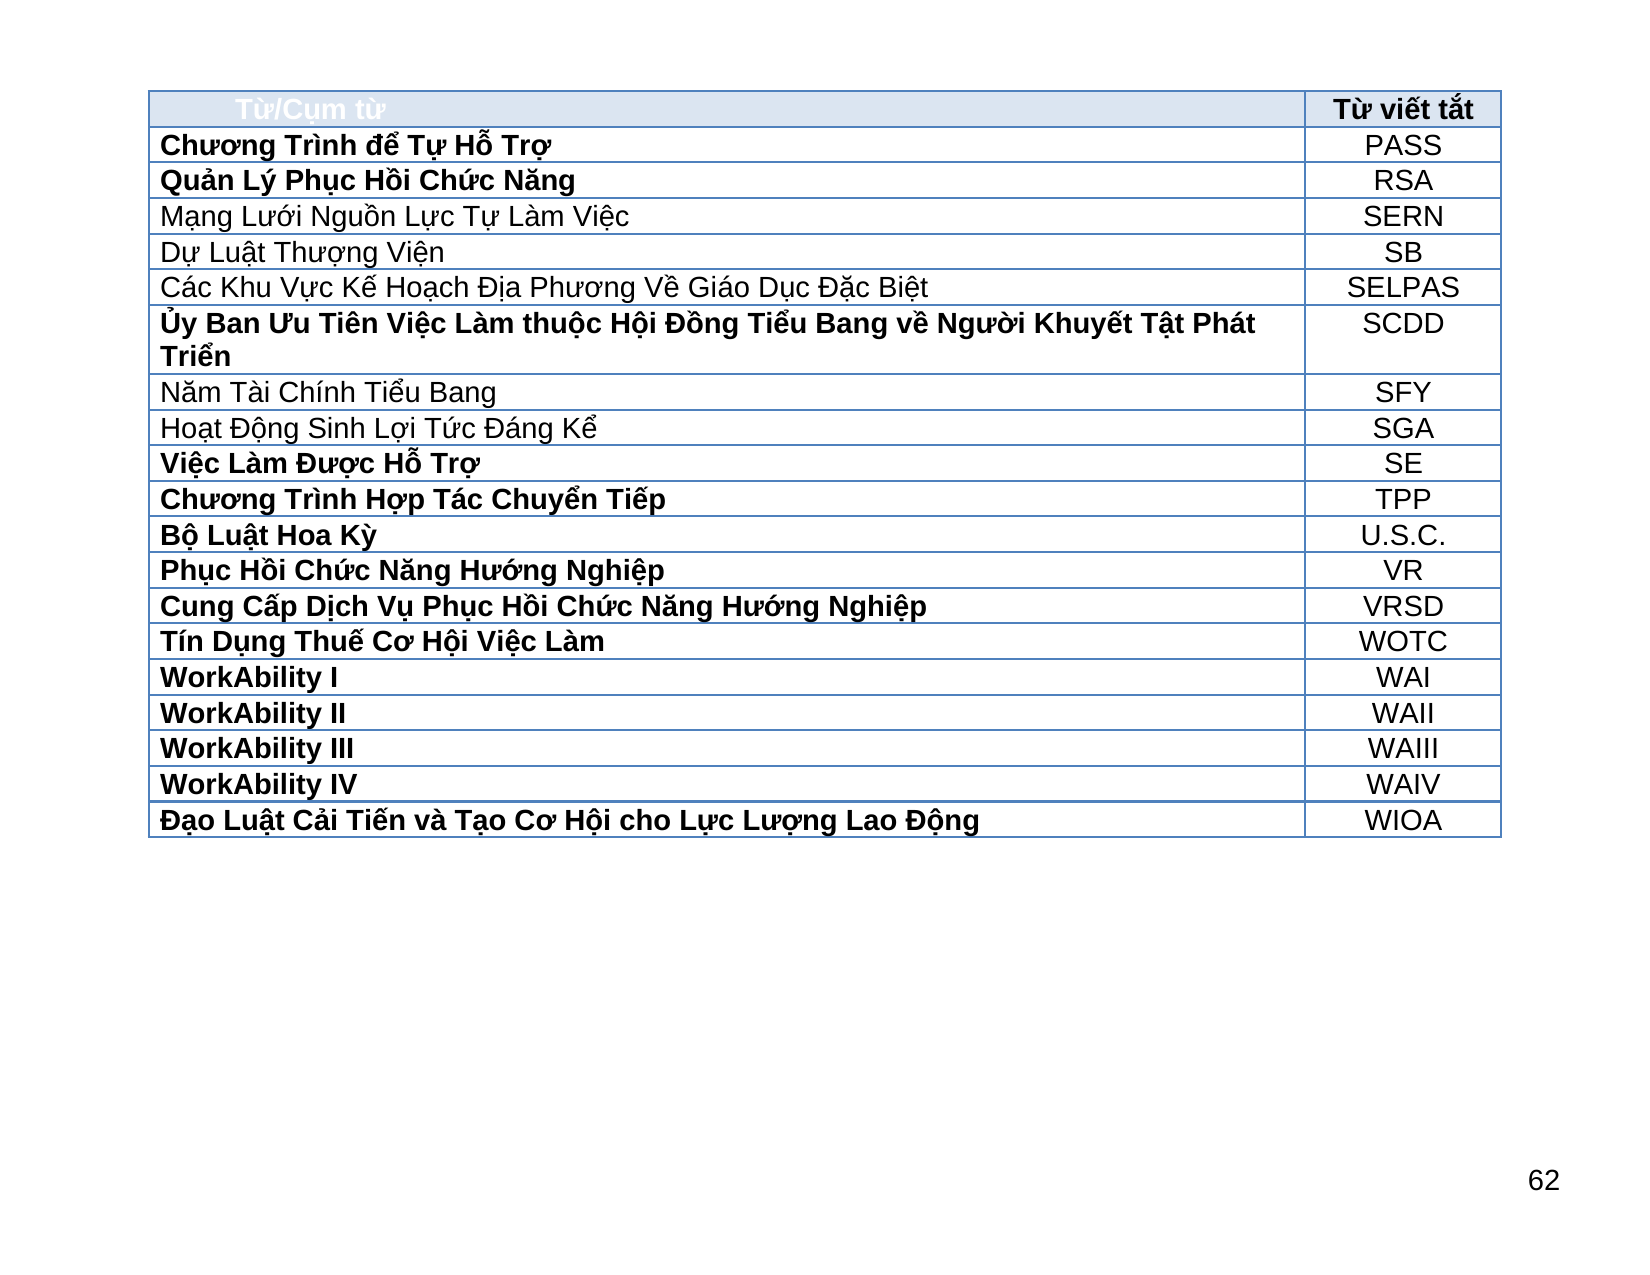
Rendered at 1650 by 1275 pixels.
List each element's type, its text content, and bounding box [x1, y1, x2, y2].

table_cell Chương Trình Hợp Tác Chuyển Tiếp [150, 482, 1304, 515]
table_cell WOTC [1306, 624, 1500, 658]
table_cell Chương Trình để Tự Hỗ Trợ [150, 128, 1304, 161]
table_cell Dự Luật Thượng Viện [150, 235, 1304, 268]
table_cell VR [1306, 553, 1500, 587]
table_cell WorkAbility II [150, 696, 1304, 729]
table_cell Cung Cấp Dịch Vụ Phục Hồi Chức Năng Hướng Nghiệp [150, 589, 1304, 622]
table_cell SE [1306, 446, 1500, 480]
table_cell SELPAS [1306, 270, 1500, 304]
table_header Từ/Cụm từ [150, 92, 1304, 126]
table_cell SERN [1306, 199, 1500, 232]
table_cell SFY [1306, 375, 1500, 408]
table_header Từ viết tắt [1306, 92, 1500, 126]
table_cell U.S.C. [1306, 517, 1500, 551]
table_cell Phục Hồi Chức Năng Hướng Nghiệp [150, 553, 1304, 587]
table_cell WorkAbility IV [150, 767, 1304, 800]
table_cell TPP [1306, 482, 1500, 515]
table_cell RSA [1306, 163, 1500, 197]
table_cell WorkAbility III [150, 731, 1304, 765]
table_cell VRSD [1306, 589, 1500, 622]
table_cell SB [1306, 235, 1500, 268]
table_cell Hoạt Động Sinh Lợi Tức Đáng Kể [150, 411, 1304, 444]
table_cell WAIII [1306, 731, 1500, 765]
table_cell WorkAbility I [150, 660, 1304, 693]
table_cell Các Khu Vực Kế Hoạch Địa Phương Về Giáo Dục Đặc Biệt [150, 270, 1304, 304]
table_cell Tín Dụng Thuế Cơ Hội Việc Làm [150, 624, 1304, 658]
table_cell Mạng Lưới Nguồn Lực Tự Làm Việc [150, 199, 1304, 232]
table_cell Đạo Luật Cải Tiến và Tạo Cơ Hội cho Lực Lượng Lao Động [150, 803, 1304, 836]
table_cell SGA [1306, 411, 1500, 444]
table_cell WAI [1306, 660, 1500, 693]
table_cell WAII [1306, 696, 1500, 729]
table_cell SCDD [1306, 306, 1500, 373]
table_cell Năm Tài Chính Tiểu Bang [150, 375, 1304, 408]
table_cell WIOA [1306, 803, 1500, 836]
table_cell Quản Lý Phục Hồi Chức Năng [150, 163, 1304, 197]
table_cell PASS [1306, 128, 1500, 161]
table_cell WAIV [1306, 767, 1500, 800]
table_cell Bộ Luật Hoa Kỳ [150, 517, 1304, 551]
table_cell Việc Làm Được Hỗ Trợ [150, 446, 1304, 480]
table_cell Ủy Ban Ưu Tiên Việc Làm thuộc Hội Đồng Tiểu Bang về Người Khuyết Tật Phát Triển [150, 306, 1304, 373]
